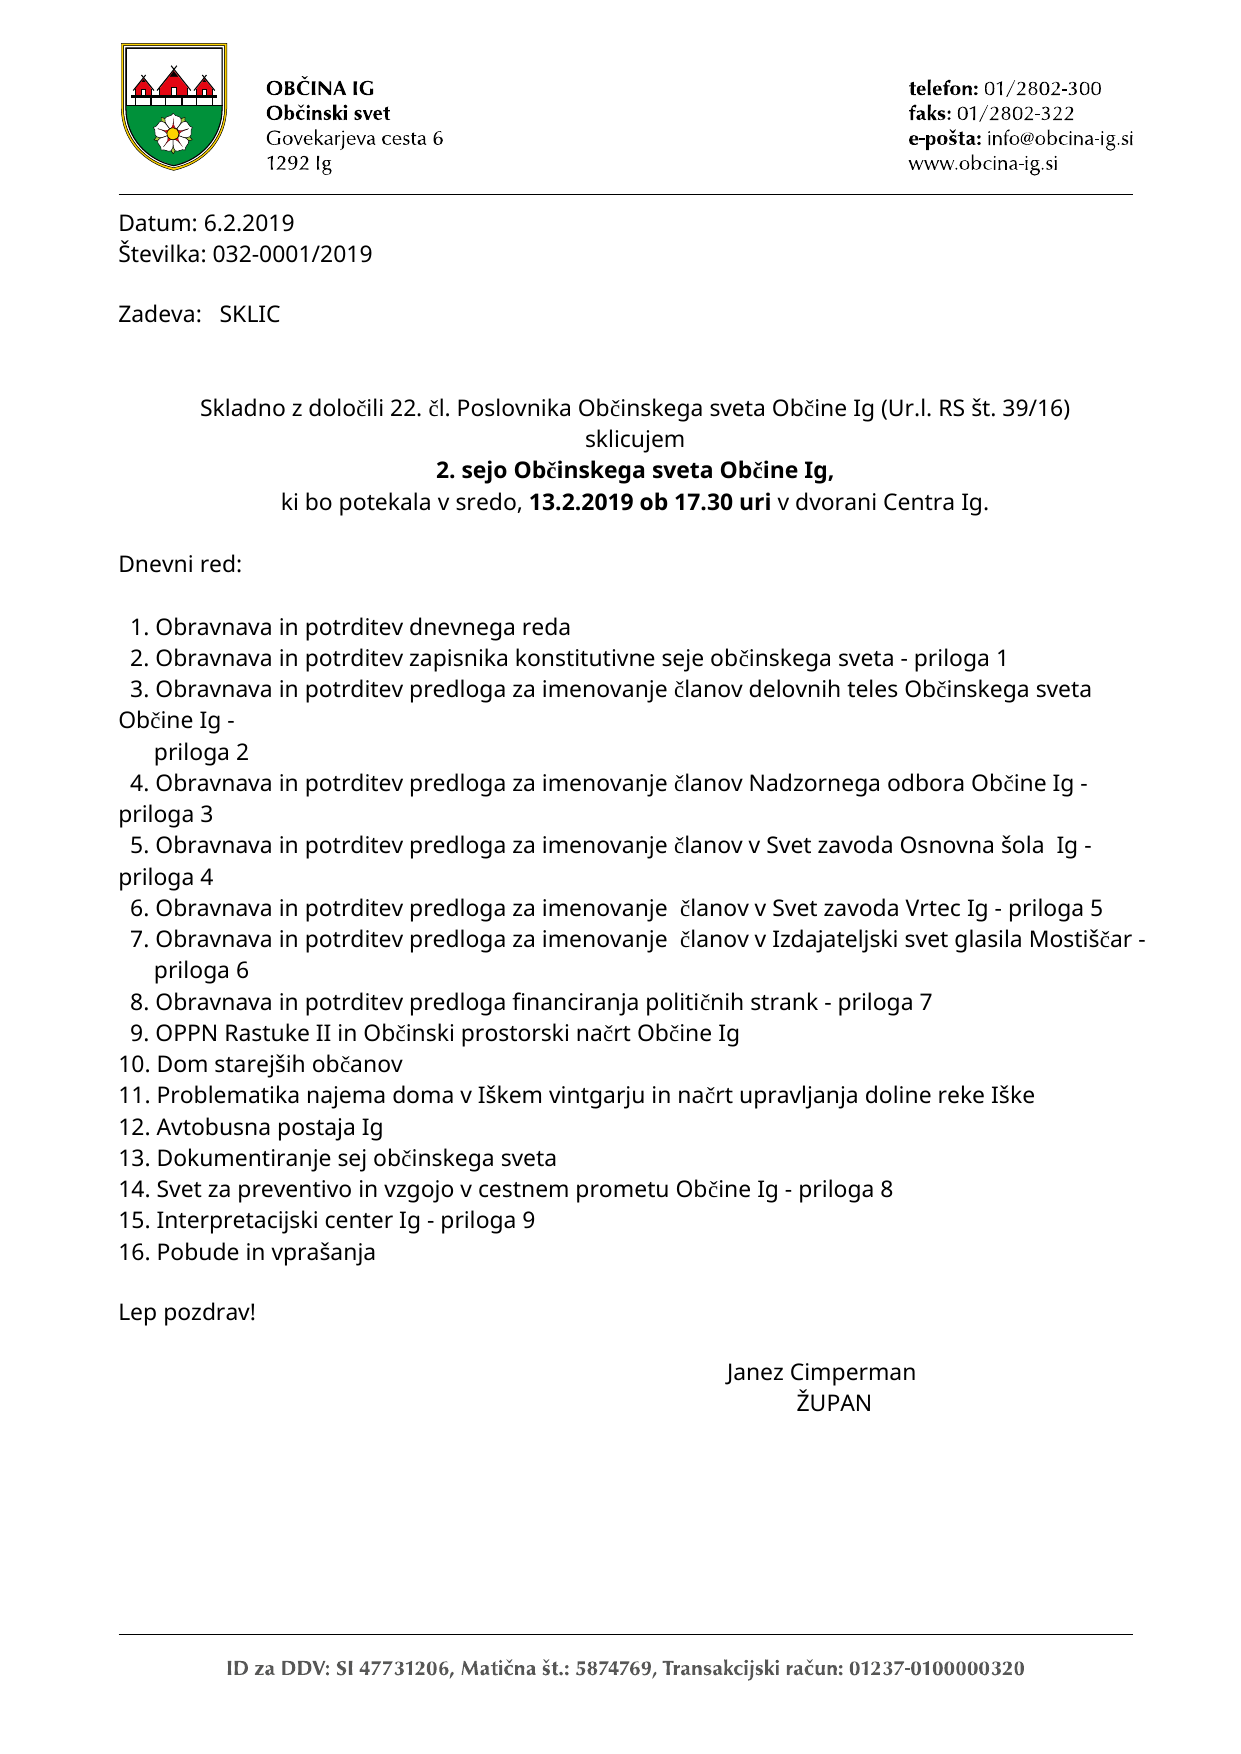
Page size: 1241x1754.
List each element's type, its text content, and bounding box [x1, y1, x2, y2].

text 5. Obravnava in potrditev predloga za imenovanje članov v Svet zavoda Osnovna šola Ig - priloga 4 [118, 829, 1152, 892]
text Zadeva: SKLIC [118, 298, 1152, 329]
text Skladno z določili 22. čl. Poslovnika Občinskega sveta Občine Ig (Ur.l. RS št. 39/16) [118, 392, 1152, 423]
text 14. Svet za preventivo in vzgojo v cestnem prometu Občine Ig - priloga 8 [118, 1173, 1152, 1204]
text 7. Obravnava in potrditev predloga za imenovanje članov v Izdajateljski svet glasila Mostiščar - [118, 923, 1152, 954]
text 11. Problematika najema doma v Iškem vintgarju in načrt upravljanja doline reke Iške [118, 1079, 1152, 1111]
text 3. Obravnava in potrditev predloga za imenovanje članov delovnih teles Občinskega sveta Občine Ig - [118, 673, 1152, 736]
text priloga 2 [118, 736, 1152, 767]
text Številka: 032-0001/2019 [118, 238, 1152, 269]
text 2. Obravnava in potrditev zapisnika konstitutivne seje občinskega sveta - priloga 1 [118, 642, 1152, 673]
text 16. Pobude in vprašanja [118, 1236, 1152, 1267]
text 10. Dom starejših občanov [118, 1048, 1152, 1079]
text 9. OPPN Rastuke II in Občinski prostorski načrt Občine Ig [118, 1017, 1152, 1048]
text 8. Obravnava in potrditev predloga financiranja političnih strank - priloga 7 [118, 986, 1152, 1017]
text 13. Dokumentiranje sej občinskega sveta [118, 1142, 1152, 1173]
text ki bo potekala v sredo, 13.2.2019 ob 17.30 uri v dvorani Centra Ig. [118, 486, 1152, 517]
text 12. Avtobusna postaja Ig [118, 1111, 1152, 1142]
text priloga 6 [118, 954, 1152, 986]
text 15. Interpretacijski center Ig - priloga 9 [118, 1204, 1152, 1236]
text 4. Obravnava in potrditev predloga za imenovanje članov Nadzornega odbora Občine Ig - priloga 3 [118, 767, 1152, 829]
text Janez Cimperman [118, 1356, 1152, 1387]
text 2. sejo Občinskega sveta Občine Ig, [118, 454, 1152, 486]
text 6. Obravnava in potrditev predloga za imenovanje članov v Svet zavoda Vrtec Ig - priloga 5 [118, 892, 1152, 923]
text ŽUPAN [118, 1387, 1152, 1418]
text sklicujem [118, 423, 1152, 454]
text 1. Obravnava in potrditev dnevnega reda [118, 611, 1152, 642]
text Lep pozdrav! [118, 1296, 1152, 1327]
text Dnevni red: [118, 548, 1152, 579]
text Datum: 6.2.2019 [118, 207, 1152, 238]
